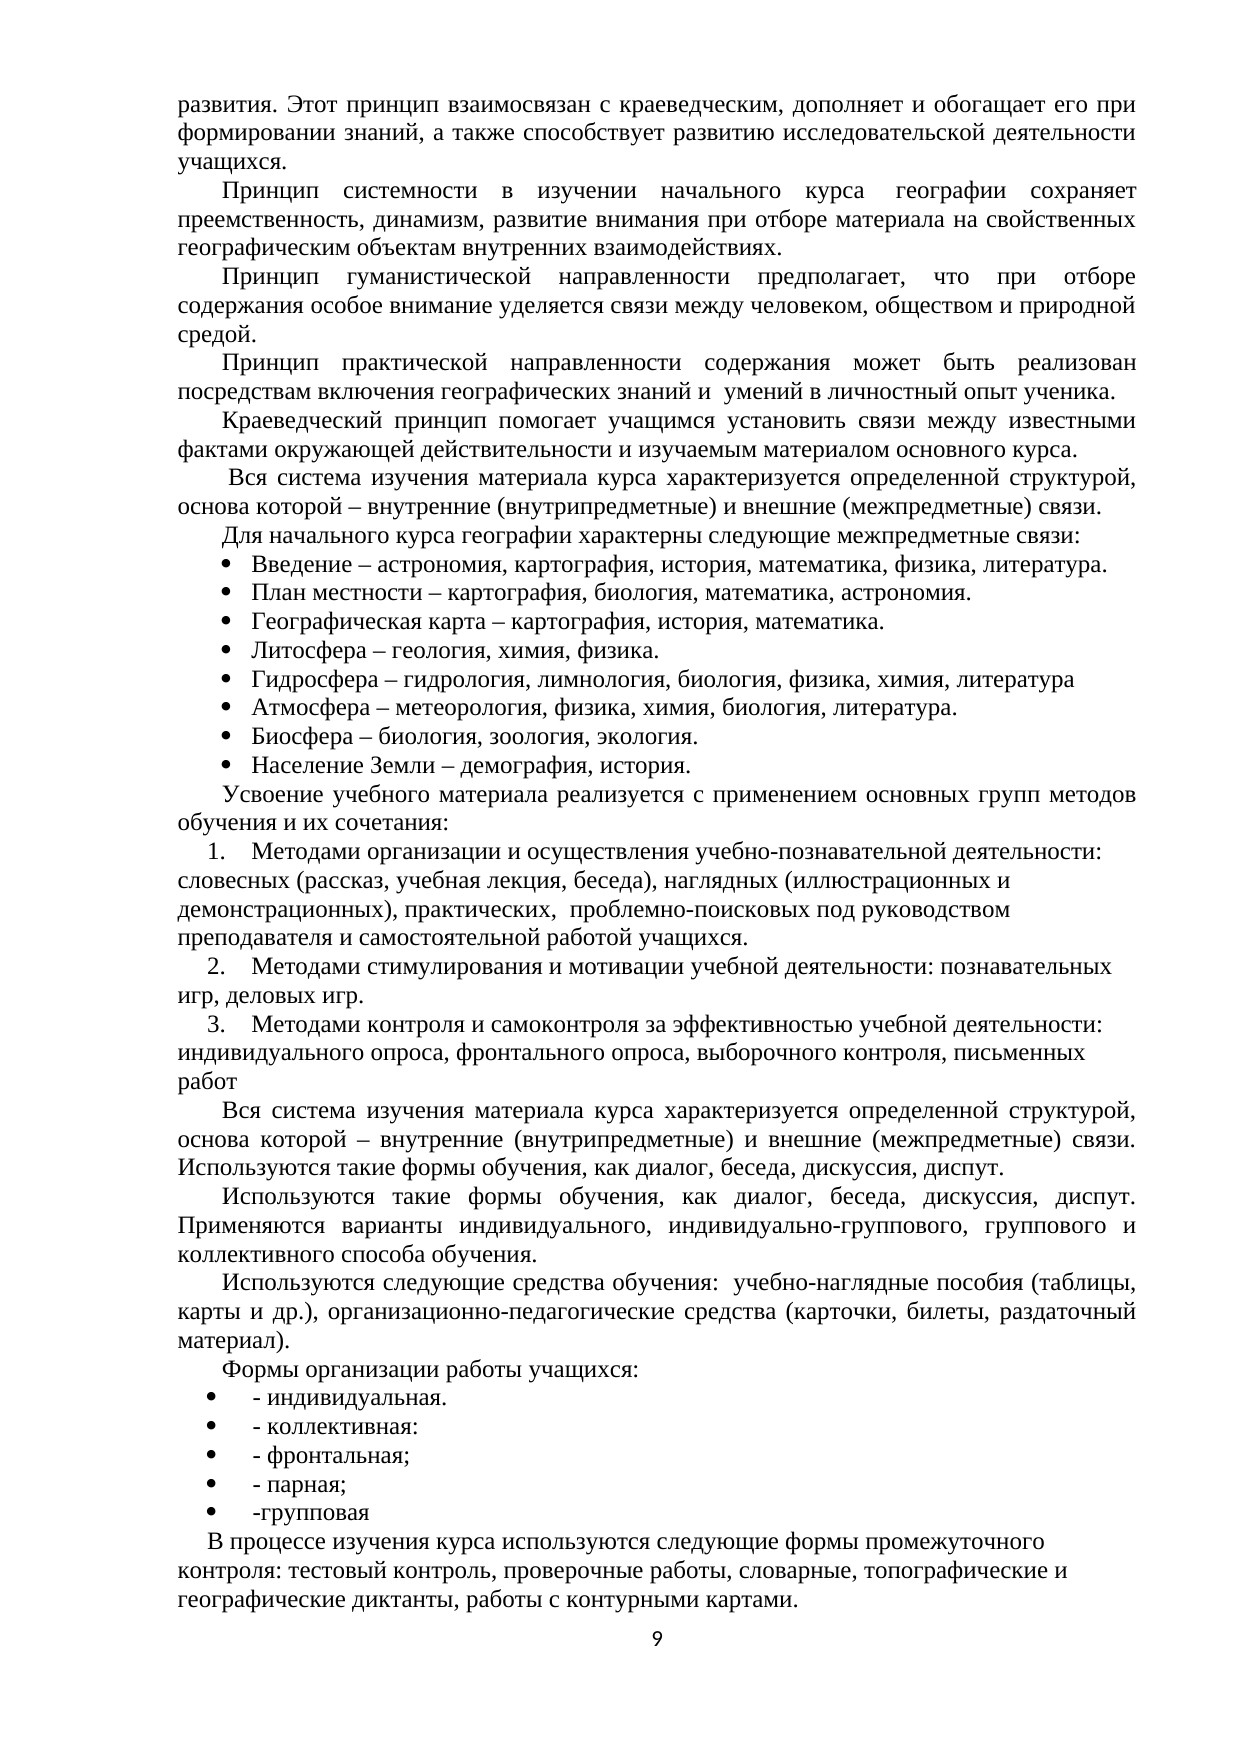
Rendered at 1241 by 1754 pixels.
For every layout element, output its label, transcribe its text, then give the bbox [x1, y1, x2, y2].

list - фронтальная; [177, 1440, 1137, 1469]
list Краеведческий принцип помогает учащимся установить связи между известными фактами окружающей действительности и изучаемым материалом основного курса. [177, 405, 1137, 462]
text В процессе изучения курса используются следующие формы промежуточного контроля: тестовый контроль, проверочные работы, словарные, топографические и географические диктанты, работы с контурными картами. [177, 1526, 1137, 1612]
list Используются такие формы обучения, как диалог, беседа, дискуссия, диспут. Применяются варианты индивидуального, индивидуально-группового, группового и коллективного способа обучения. [177, 1181, 1137, 1267]
list Географическая карта – картография, история, математика. [177, 606, 1137, 635]
list Усвоение учебного материала реализуется с применением основных групп методов обучения и их сочетания: [177, 779, 1137, 836]
list Население Земли – демография, история. [177, 750, 1137, 779]
list Атмосфера – метеорология, физика, химия, биология, литература. [177, 692, 1137, 721]
list Гидросфера – гидрология, лимнология, биология, физика, химия, литература [177, 664, 1137, 692]
list - коллективная: [177, 1411, 1137, 1440]
list Биосфера – биология, зоология, экология. [177, 721, 1137, 750]
list Принцип системности в изучении начального курса географии сохраняет преемственность, динамизм, развитие внимания при отборе материала на свойственных географическим объектам внутренних взаимодействиях. [177, 175, 1137, 261]
list Методами контроля и самоконтроля за эффективностью учебной деятельности: индивидуального опроса, фронтального опроса, выборочного контроля, письменных работ [177, 1009, 1137, 1095]
list Методами организации и осуществления учебно-познавательной деятельности: словесных (рассказ, учебная лекция, беседа), наглядных (иллюстрационных и демонстрационных), практических, проблемно-поисковых под руководством преподавателя и самостоятельной работой учащихся. [177, 836, 1137, 951]
list Введение – астрономия, картография, история, математика, физика, литература. [177, 549, 1137, 577]
list Принцип гуманистической направленности предполагает, что при отборе содержания особое внимание уделяется связи между человеком, обществом и природной средой. [177, 261, 1137, 347]
list Принцип практической направленности содержания может быть реализован посредствам включения географических знаний и умений в личностный опыт ученика. [177, 347, 1137, 405]
list - парная; [177, 1469, 1137, 1497]
list Используются следующие средства обучения: учебно-наглядные пособия (таблицы, карты и др.), организационно-педагогические средства (карточки, билеты, раздаточный материал). [177, 1267, 1137, 1354]
list План местности – картография, биология, математика, астрономия. [177, 577, 1137, 606]
list Методами стимулирования и мотивации учебной деятельности: познавательных игр, деловых игр. [177, 951, 1137, 1009]
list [177, 89, 1137, 175]
list Для начального курса географии характерны следующие межпредметные связи: [177, 520, 1137, 549]
list Литосфера – геология, химия, физика. [177, 635, 1137, 664]
list Формы организации работы учащихся: [177, 1354, 1137, 1382]
list -групповая [177, 1497, 1137, 1526]
list Вся система изучения материала курса характеризуется определенной структурой, основа которой – внутренние (внутрипредметные) и внешние (межпредметные) связи. Используются такие формы обучения, как диалог, беседа, дискуссия, диспут. [177, 1095, 1137, 1181]
list - индивидуальная. [177, 1382, 1137, 1411]
list Вся система изучения материала курса характеризуется определенной структурой, основа которой – внутренние (внутрипредметные) и внешние (межпредметные) связи. [177, 462, 1137, 520]
